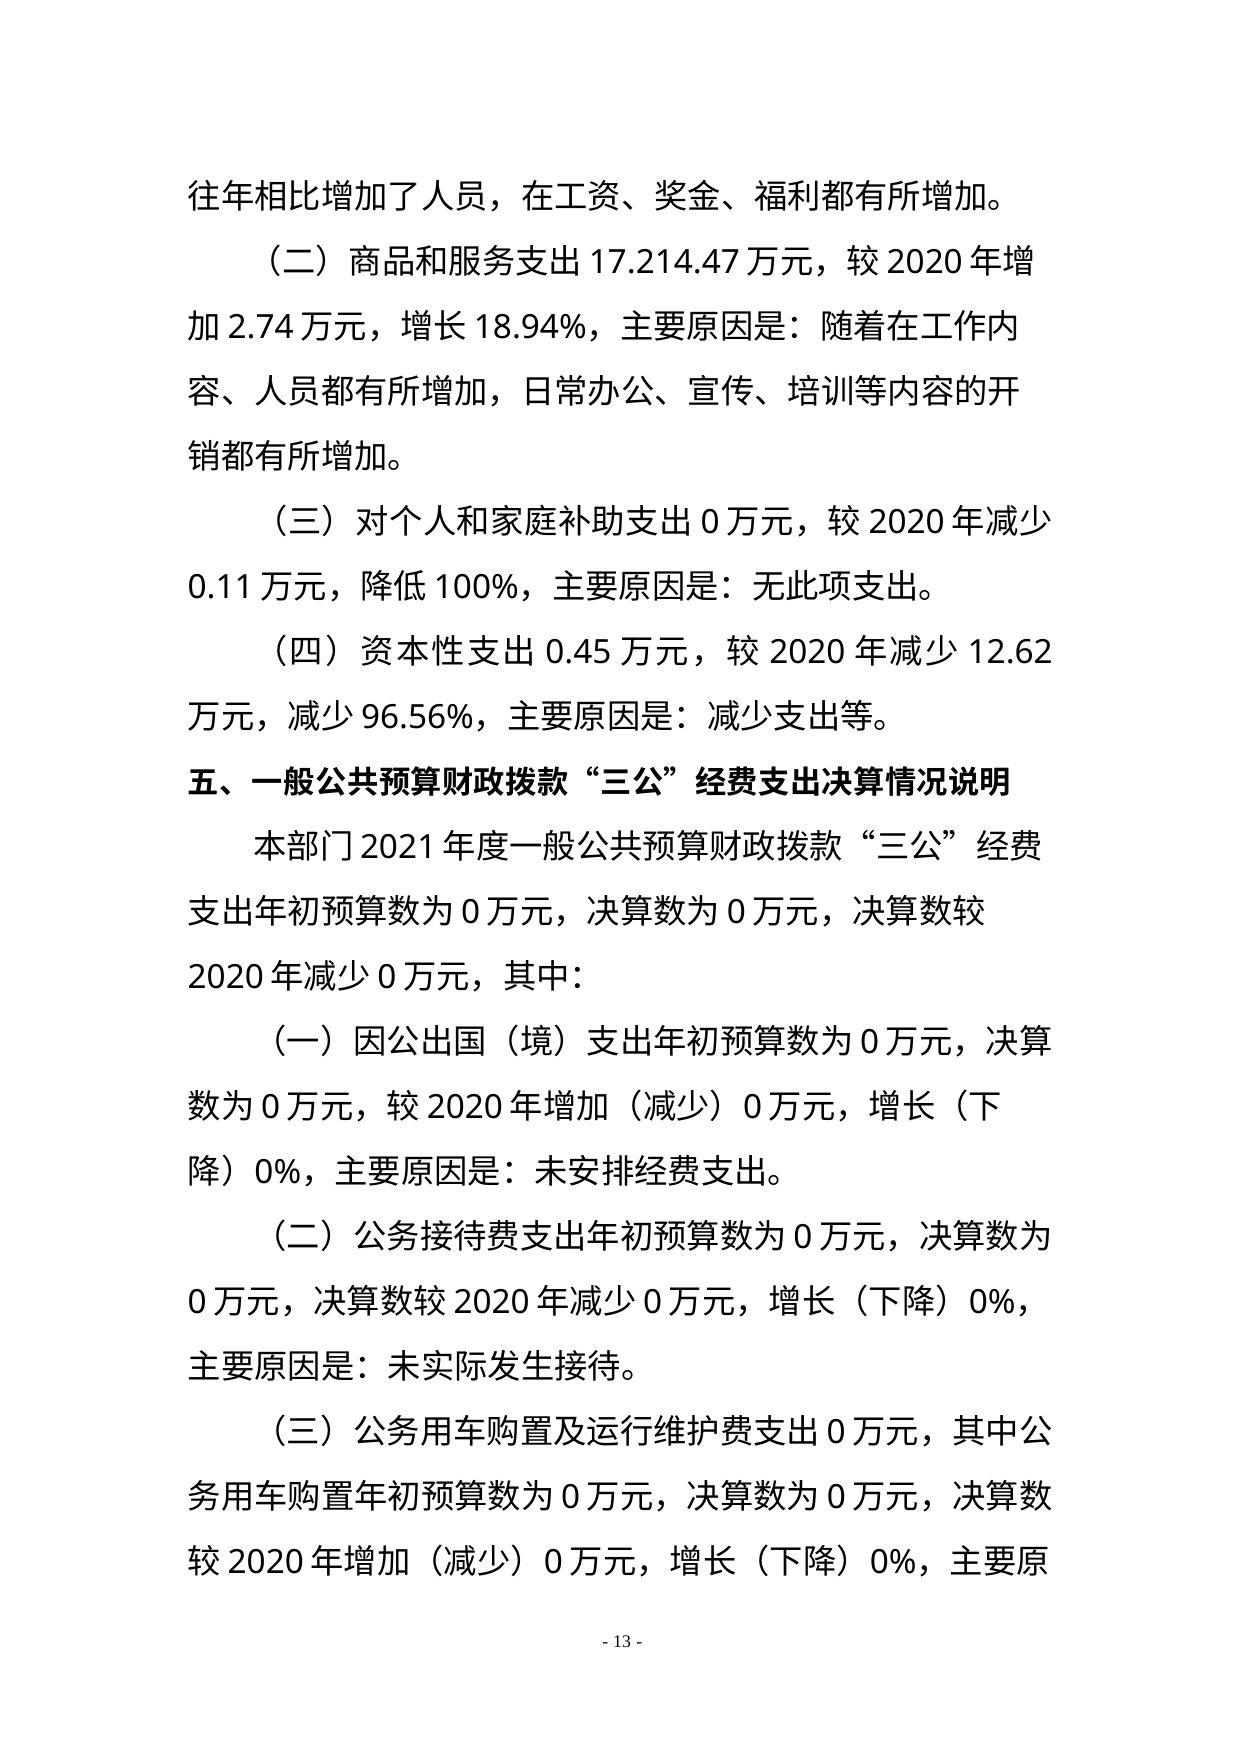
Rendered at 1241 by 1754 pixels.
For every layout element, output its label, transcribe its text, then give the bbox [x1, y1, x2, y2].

text 本部门2021年度一般公共预算财政拨款“三公”经费支出年初预算数为0万元，决算数为0万元，决算数较2020年减少0万元，其中： [187, 812, 1053, 1007]
text 五、一般公共预算财政拨款“三公”经费支出决算情况说明 [187, 747, 1053, 812]
list 公务接待费支出年初预算数为0万元，决算数为0万元，决算数较2020年减少0万元，增长（下降）0%，主要原因是：未实际发生接待。 [187, 1202, 1053, 1397]
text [187, 1397, 1053, 1592]
list 因公出国（境）支出年初预算数为0万元，决算数为0万元，较2020年增加（减少）0万元，增长（下降）0%，主要原因是：未安排经费支出。 [187, 1007, 1053, 1202]
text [187, 162, 1053, 227]
text （二）商品和服务支出17.214.47万元，较2020年增加2.74万元，增长18.94%，主要原因是：随着在工作内容、人员都有所增加，日常办公、宣传、培训等内容的开销都有所增加。 [187, 227, 1053, 487]
text （四）资本性支出0.45万元，较2020年减少12.62万元，减少96.56%，主要原因是：减少支出等。 [187, 617, 1053, 747]
text （三）对个人和家庭补助支出0万元，较2020年减少0.11万元，降低100%，主要原因是：无此项支出。 [187, 487, 1053, 617]
